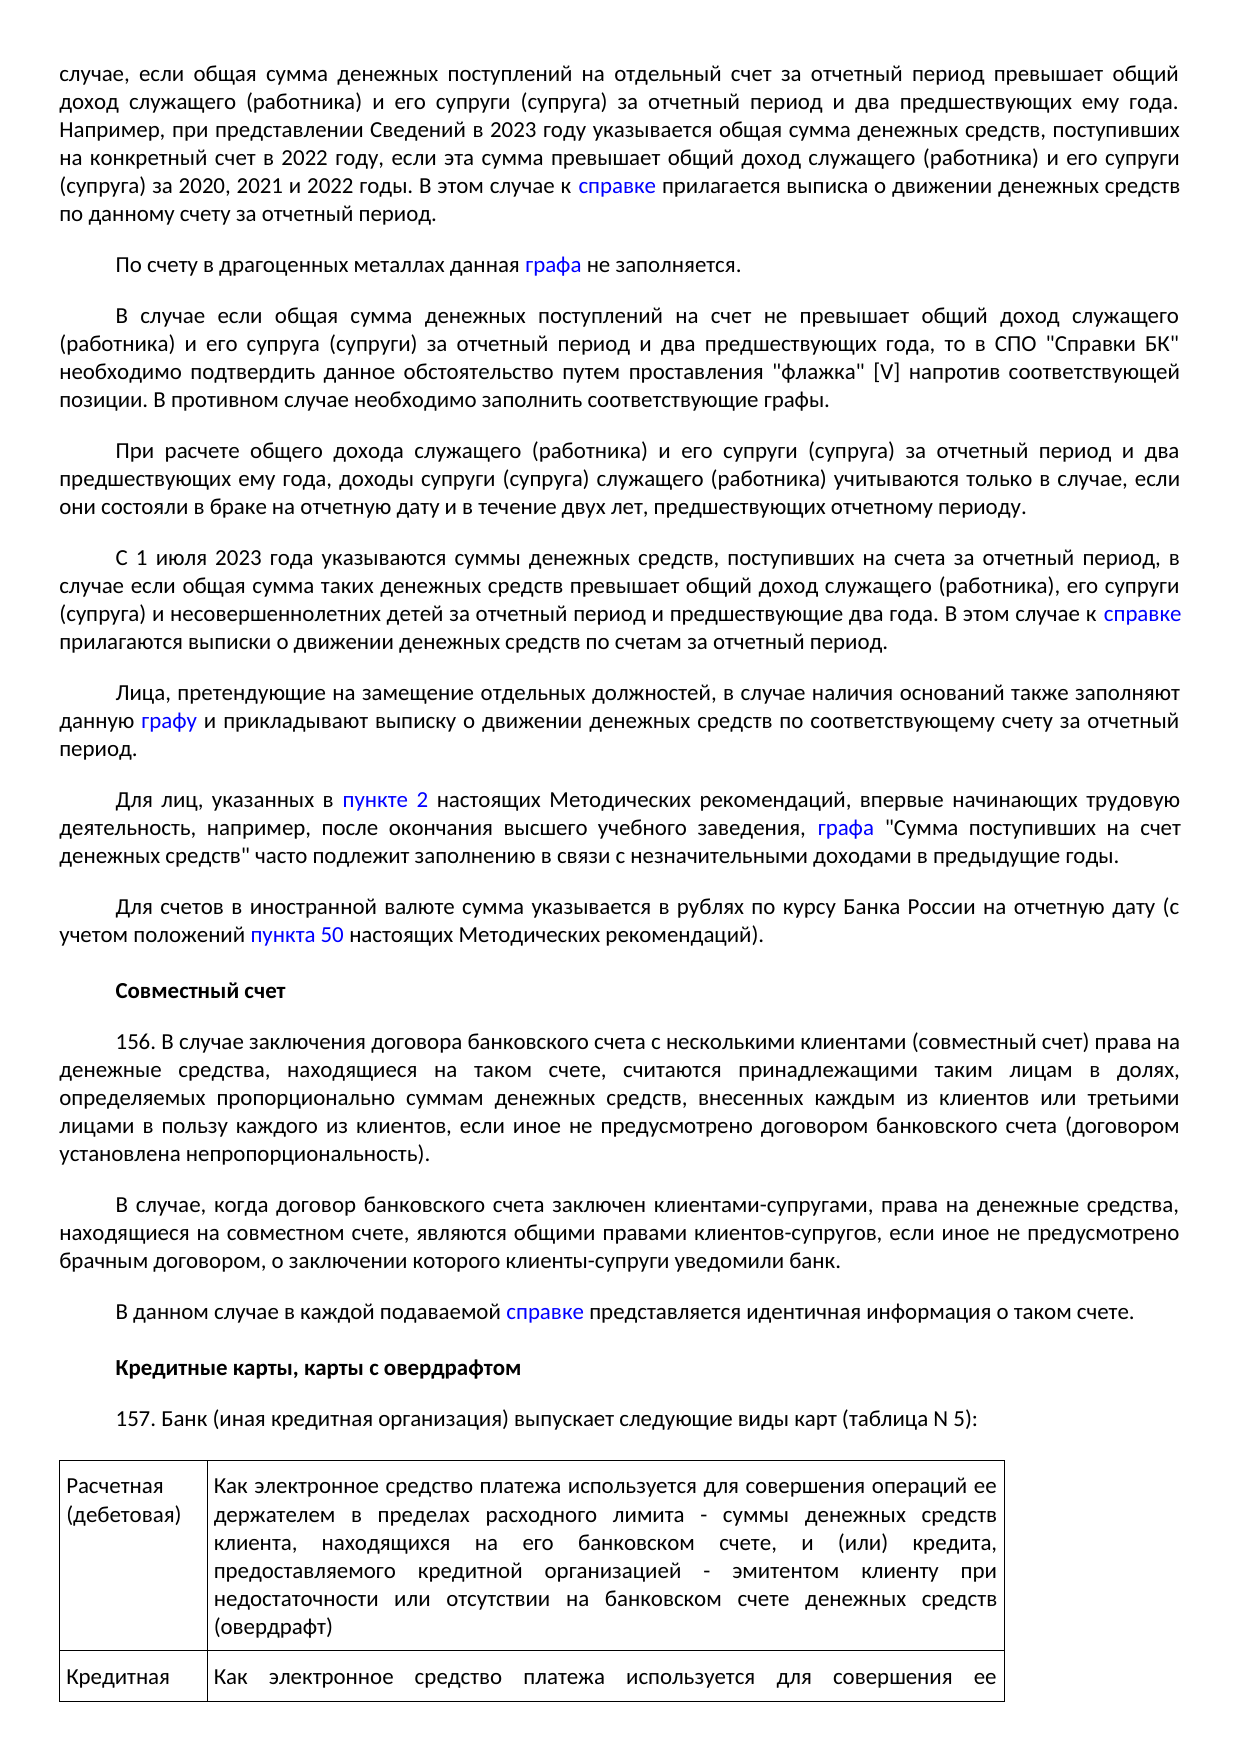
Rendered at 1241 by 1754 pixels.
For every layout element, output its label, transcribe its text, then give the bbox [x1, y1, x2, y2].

text 156. В случае заключения договора банковского счета с несколькими клиентами (совместный счет) права на денежные средства, находящиеся на таком счете, считаются принадлежащими таким лицам в долях, определяемых пропорционально суммам денежных средств, внесенных каждым из клиентов или третьими лицами в пользу каждого из клиентов, если иное не предусмотрено договором банковского счета (договором установлена непропорциональность). [59, 1027, 1181, 1167]
text Для лиц, указанных в пункте 2 настоящих Методических рекомендаций, впервые начинающих трудовую деятельность, например, после окончания высшего учебного заведения, графа "Сумма поступивших на счет денежных средств" часто подлежит заполнению в связи с незначительными доходами в предыдущие годы. [59, 785, 1181, 869]
text 157. Банк (иная кредитная организация) выпускает следующие виды карт (таблица N 5): [59, 1404, 1181, 1432]
text По счету в драгоценных металлах данная графа не заполняется. [59, 250, 1181, 278]
table_cell Кредитная [60, 1651, 207, 1701]
text В случае, когда договор банковского счета заключен клиентами-супругами, права на денежные средства, находящиеся на совместном счете, являются общими правами клиентов-супругов, если иное не предусмотрено брачным договором, о заключении которого клиенты-супруги уведомили банк. [59, 1190, 1181, 1274]
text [59, 59, 1181, 227]
text Лица, претендующие на замещение отдельных должностей, в случае наличия оснований также заполняют данную графу и прикладывают выписку о движении денежных средств по соответствующему счету за отчетный период. [59, 678, 1181, 762]
text При расчете общего дохода служащего (работника) и его супруги (супруга) за отчетный период и два предшествующих ему года, доходы супруги (супруга) служащего (работника) учитываются только в случае, если они состояли в браке на отчетную дату и в течение двух лет, предшествующих отчетному периоду. [59, 436, 1181, 520]
text С 1 июля 2023 года указываются суммы денежных средств, поступивших на счета за отчетный период, в случае если общая сумма таких денежных средств превышает общий доход служащего (работника), его супруги (супруга) и несовершеннолетних детей за отчетный период и предшествующие два года. В этом случае к справке прилагаются выписки о движении денежных средств по счетам за отчетный период. [59, 543, 1181, 655]
text В данном случае в каждой подаваемой справке представляется идентичная информация о таком счете. [59, 1297, 1181, 1325]
table_header Как электронное средство платежа используется для совершения операций ее держателем в пределах расходного лимита - суммы денежных средств клиента, находящихся на его банковском счете, и (или) кредита, предоставляемого кредитной организацией - эмитентом клиенту при недостаточности или отсутствии на банковском счете денежных средств (овердрафт) [208, 1461, 1004, 1650]
text В случае если общая сумма денежных поступлений на счет не превышает общий доход служащего (работника) и его супруга (супруги) за отчетный период и два предшествующих года, то в СПО "Справки БК" необходимо подтвердить данное обстоятельство путем проставления "флажка" [V] напротив соответствующей позиции. В противном случае необходимо заполнить соответствующие графы. [59, 301, 1181, 413]
table_header Расчетная (дебетовая) [60, 1461, 207, 1650]
text Для счетов в иностранной валюте сумма указывается в рублях по курсу Банка России на отчетную дату (с учетом положений пункта 50 настоящих Методических рекомендаций). [59, 892, 1181, 948]
title Совместный счет [59, 976, 1181, 1004]
title Кредитные карты, карты с овердрафтом [59, 1353, 1181, 1381]
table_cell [208, 1651, 1004, 1701]
